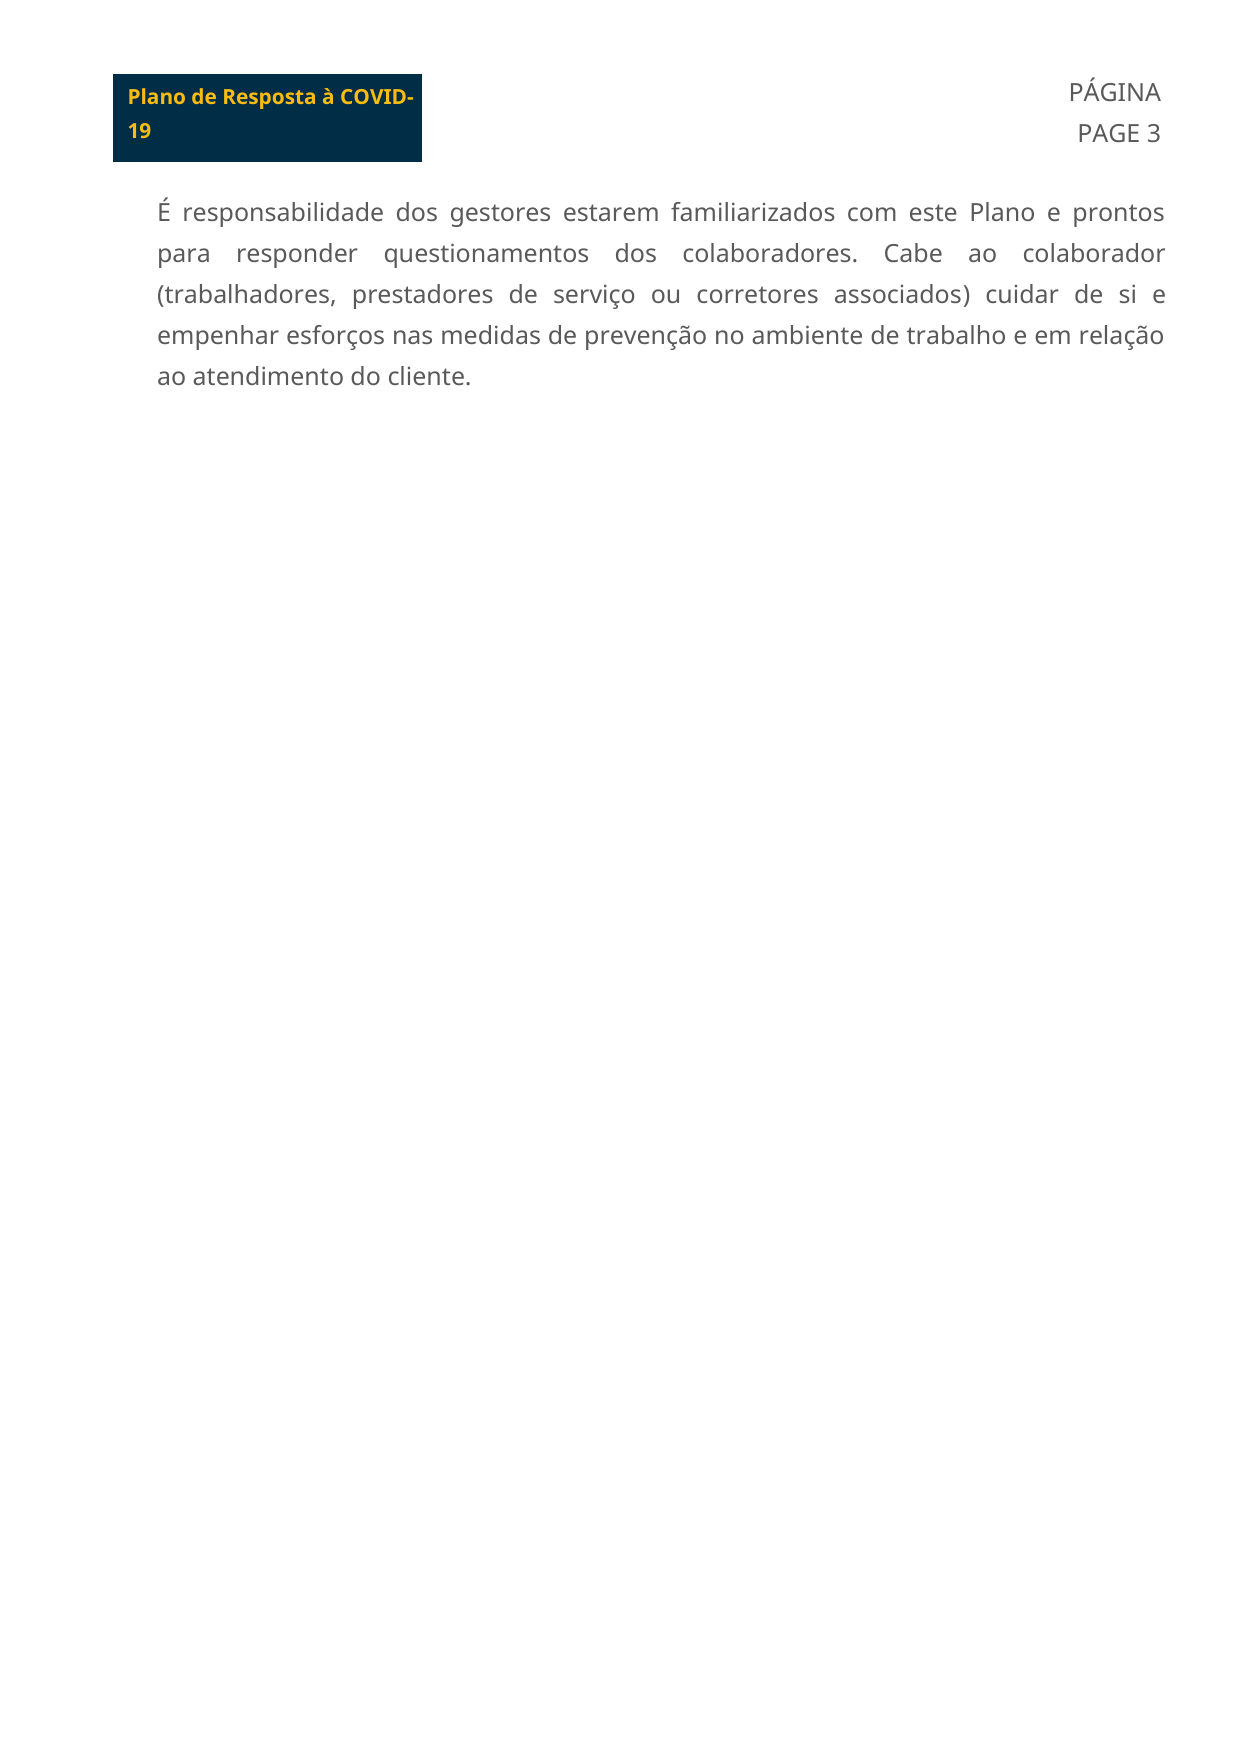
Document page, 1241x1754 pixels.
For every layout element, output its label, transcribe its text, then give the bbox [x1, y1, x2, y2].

text É responsabilidade dos gestores estarem familiarizados com este Plano e prontos para responder questionamentos dos colaboradores. Cabe ao colaborador (trabalhadores, prestadores de serviço ou corretores associados) cuidar de si e empenhar esforços nas medidas de prevenção no ambiente de trabalho e em relação ao atendimento do cliente. [157, 195, 1167, 392]
